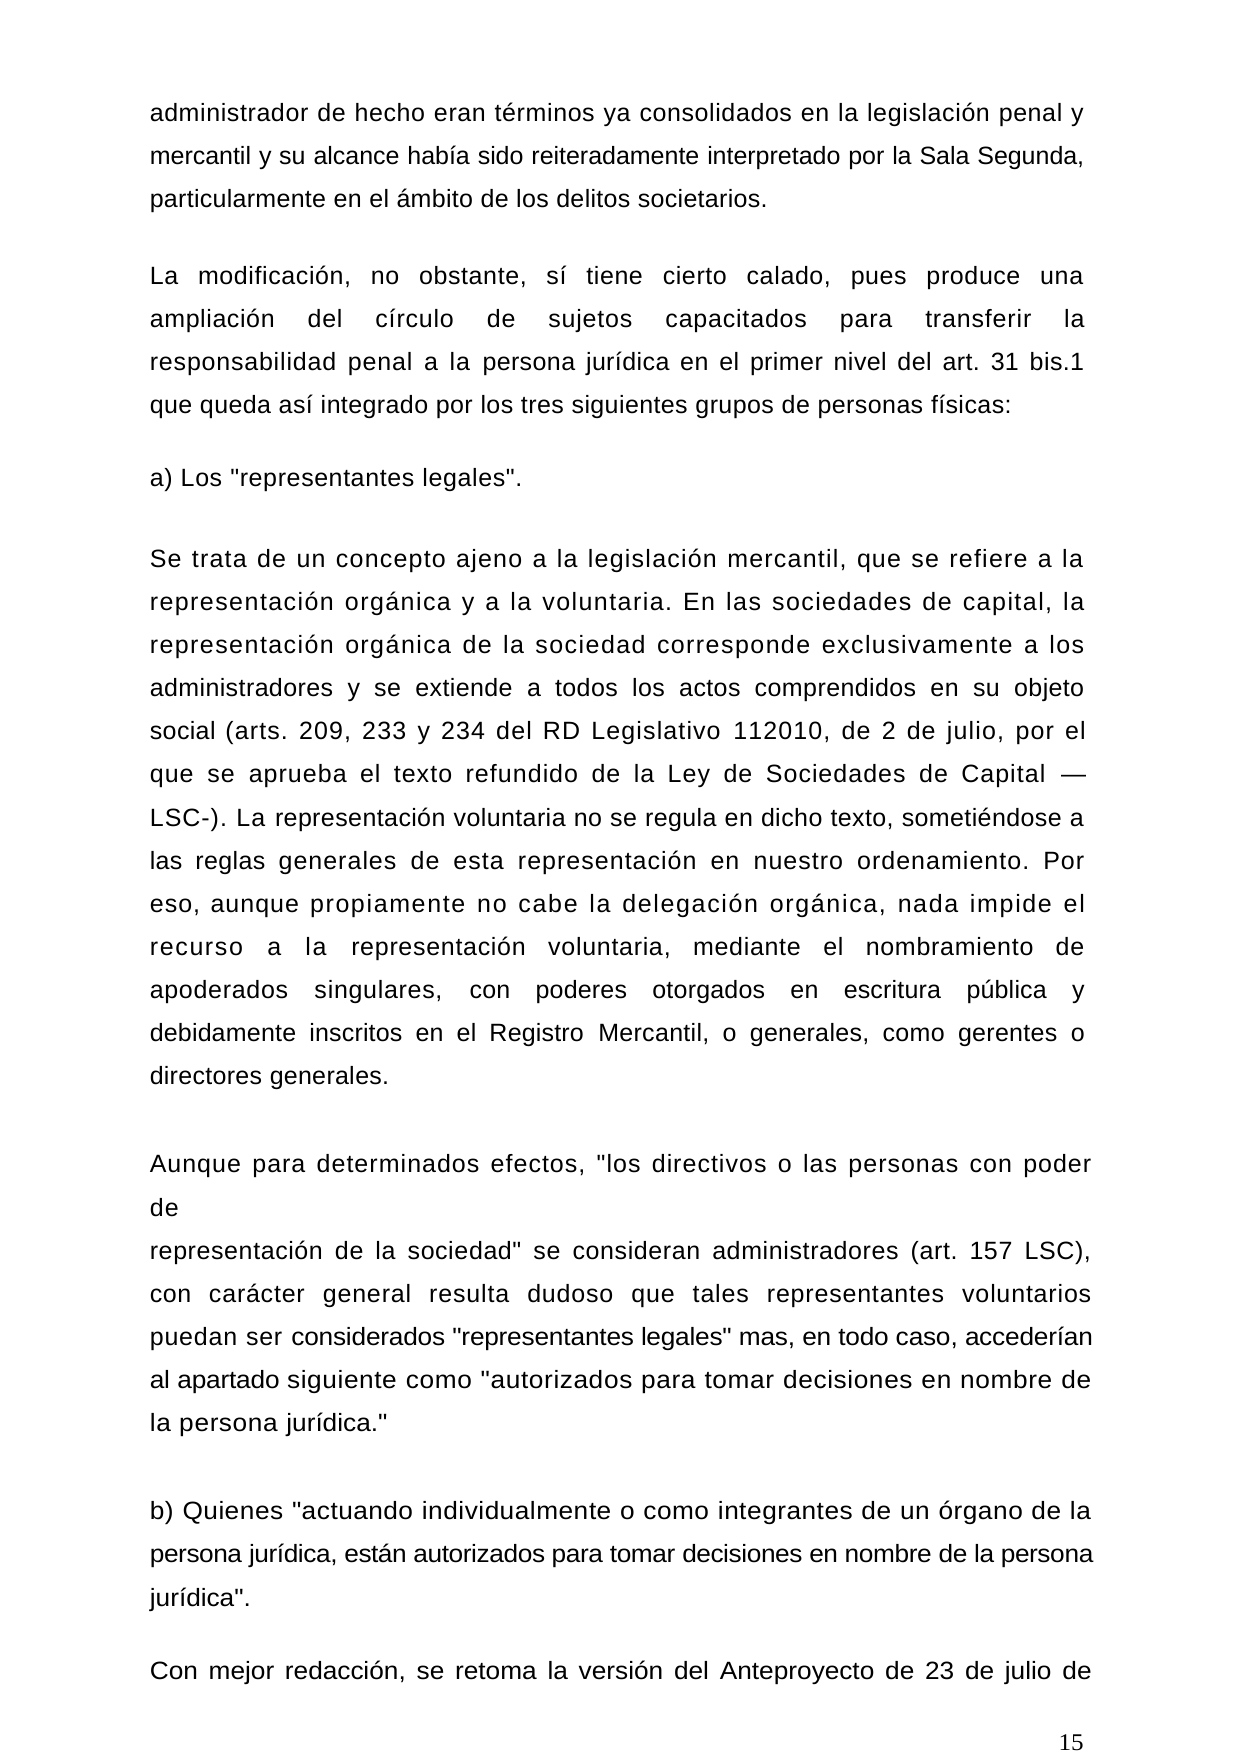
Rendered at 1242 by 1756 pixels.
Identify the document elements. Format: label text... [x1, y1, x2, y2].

text La modificación, no obstante, sí tiene cierto calado, pues produce una ampliación del círculo de sujetos capacitados para transferir la responsabilidad penal a la persona jurídica en el primer nivel del art. 31 bis.1 que queda así integrado por los tres siguientes grupos de personas físicas: [149, 261, 1086, 419]
text Aunque para determinados efectos, "los directivos o las personas con poder de representación de la sociedad" se consideran administradores (art. 157 LSC), con carácter general resulta dudoso que tales representantes voluntarios puedan ser considerados "representantes legales" mas, en todo caso, accederían al apartado siguiente como "autorizados para tomar decisiones en nombre de la persona jurídica." [149, 1149, 1093, 1437]
text b) Quienes "actuando individualmente o como integrantes de un órgano de la persona jurídica, están autorizados para tomar decisiones en nombre de la persona jurídica". [149, 1496, 1093, 1611]
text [149, 97, 1086, 212]
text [149, 1656, 1093, 1684]
text a) Los "representantes legales". [149, 463, 1093, 492]
text Se trata de un concepto ajeno a la legislación mercantil, que se refiere a la representación orgánica y a la voluntaria. En las sociedades de capital, la representación orgánica de la sociedad corresponde exclusivamente a los administradores y se extiende a todos los actos comprendidos en su objeto social (arts. 209, 233 y 234 del RD Legislativo 112010, de 2 de julio, por el que se aprueba el texto refundido de la Ley de Sociedades de Capital —LSC-). La representación voluntaria no se regula en dicho texto, sometiéndose a las reglas generales de esta representación en nuestro ordenamiento. Por eso, aunque propiamente no cabe la delegación orgánica, nada impide el recurso a la representación voluntaria, mediante el nombramiento de apoderados singulares, con poderes otorgados en escritura pública y debidamente inscritos en el Registro Mercantil, o generales, como gerentes o directores generales. [149, 544, 1086, 1090]
